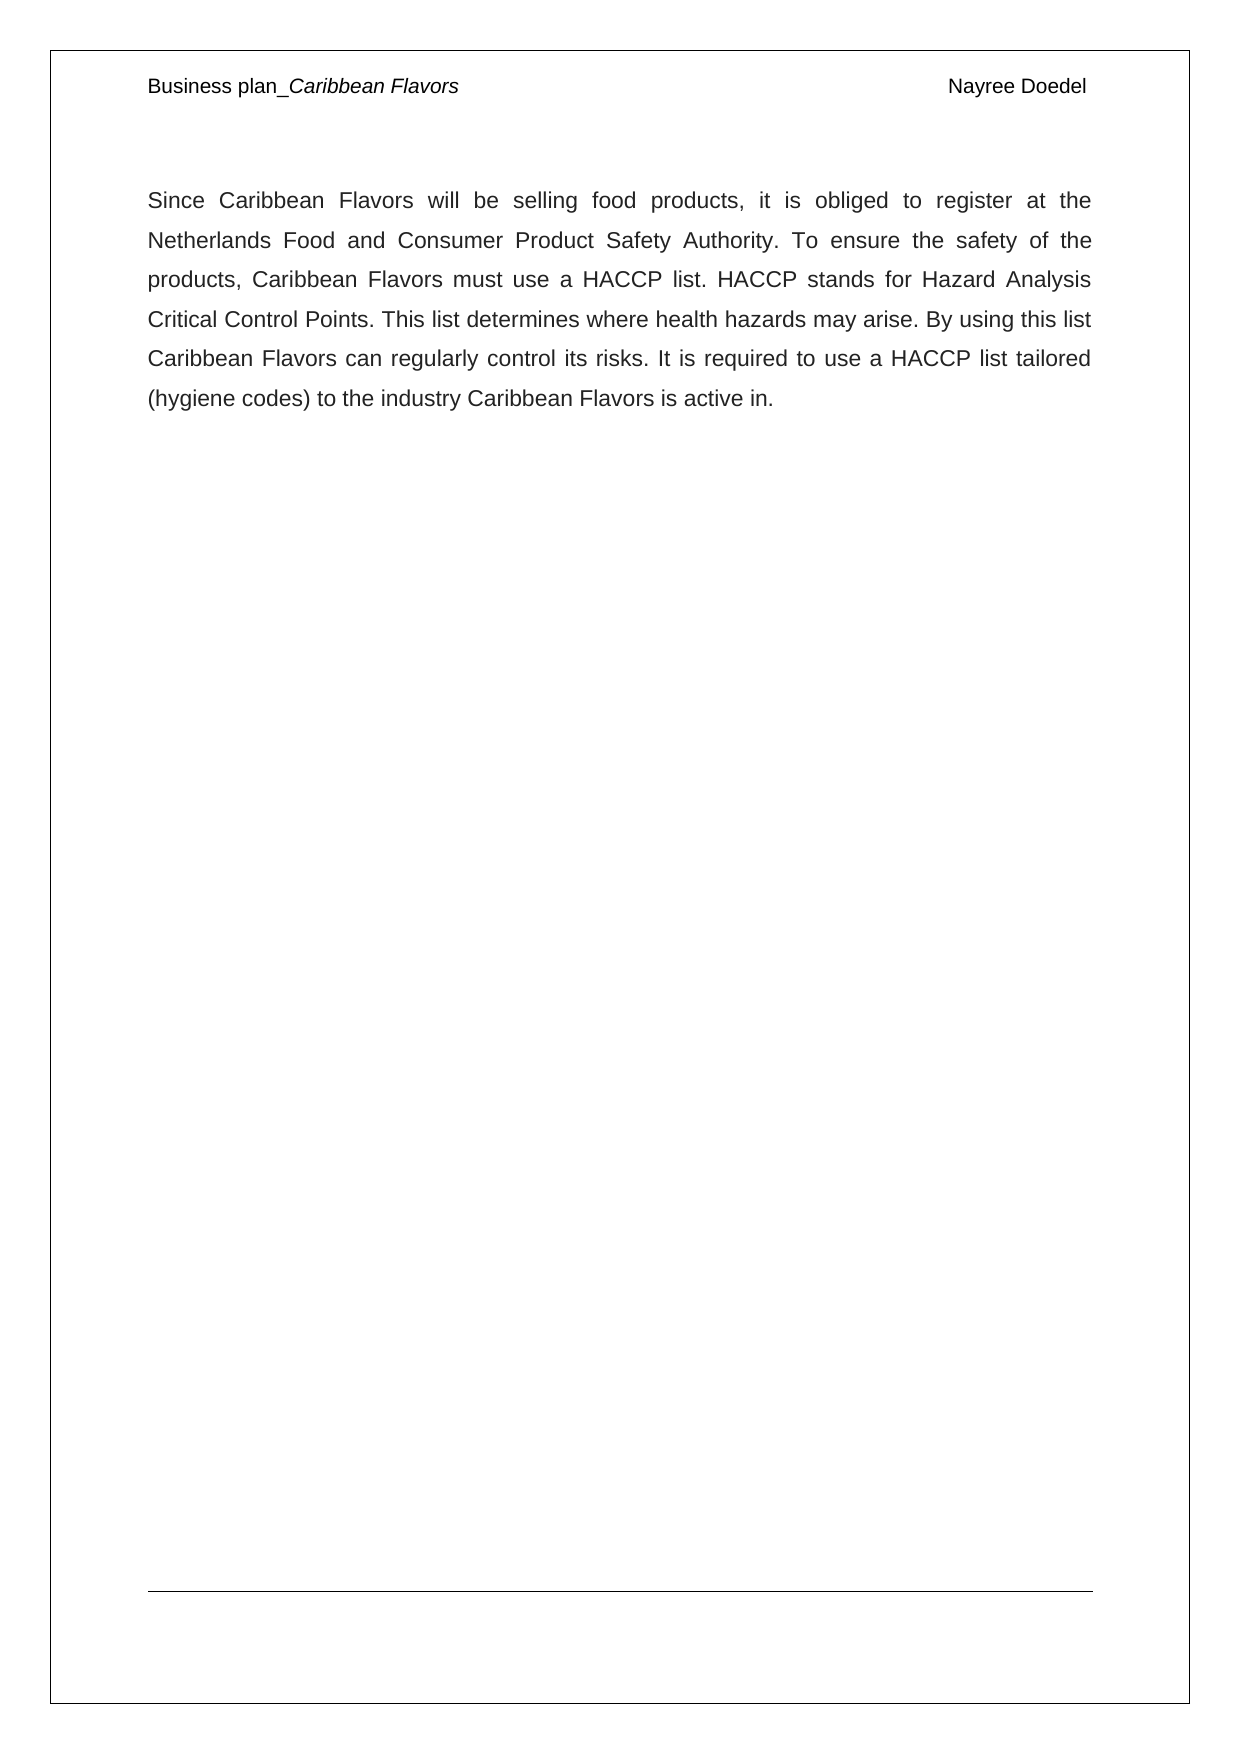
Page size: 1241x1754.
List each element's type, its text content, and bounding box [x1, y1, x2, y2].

text Since Caribbean Flavors will be selling food products, it is obliged to register at the Netherlands Food and Consumer Product Safety Authority. To ensure the safety of the products, Caribbean Flavors must use a HACCP list. HACCP stands for Hazard Analysis Critical Control Points. This list determines where health hazards may arise. By using this list Caribbean Flavors can regularly control its risks. It is required to use a HACCP list tailored (hygiene codes) to the industry Caribbean Flavors is active in. [147, 187, 1093, 411]
